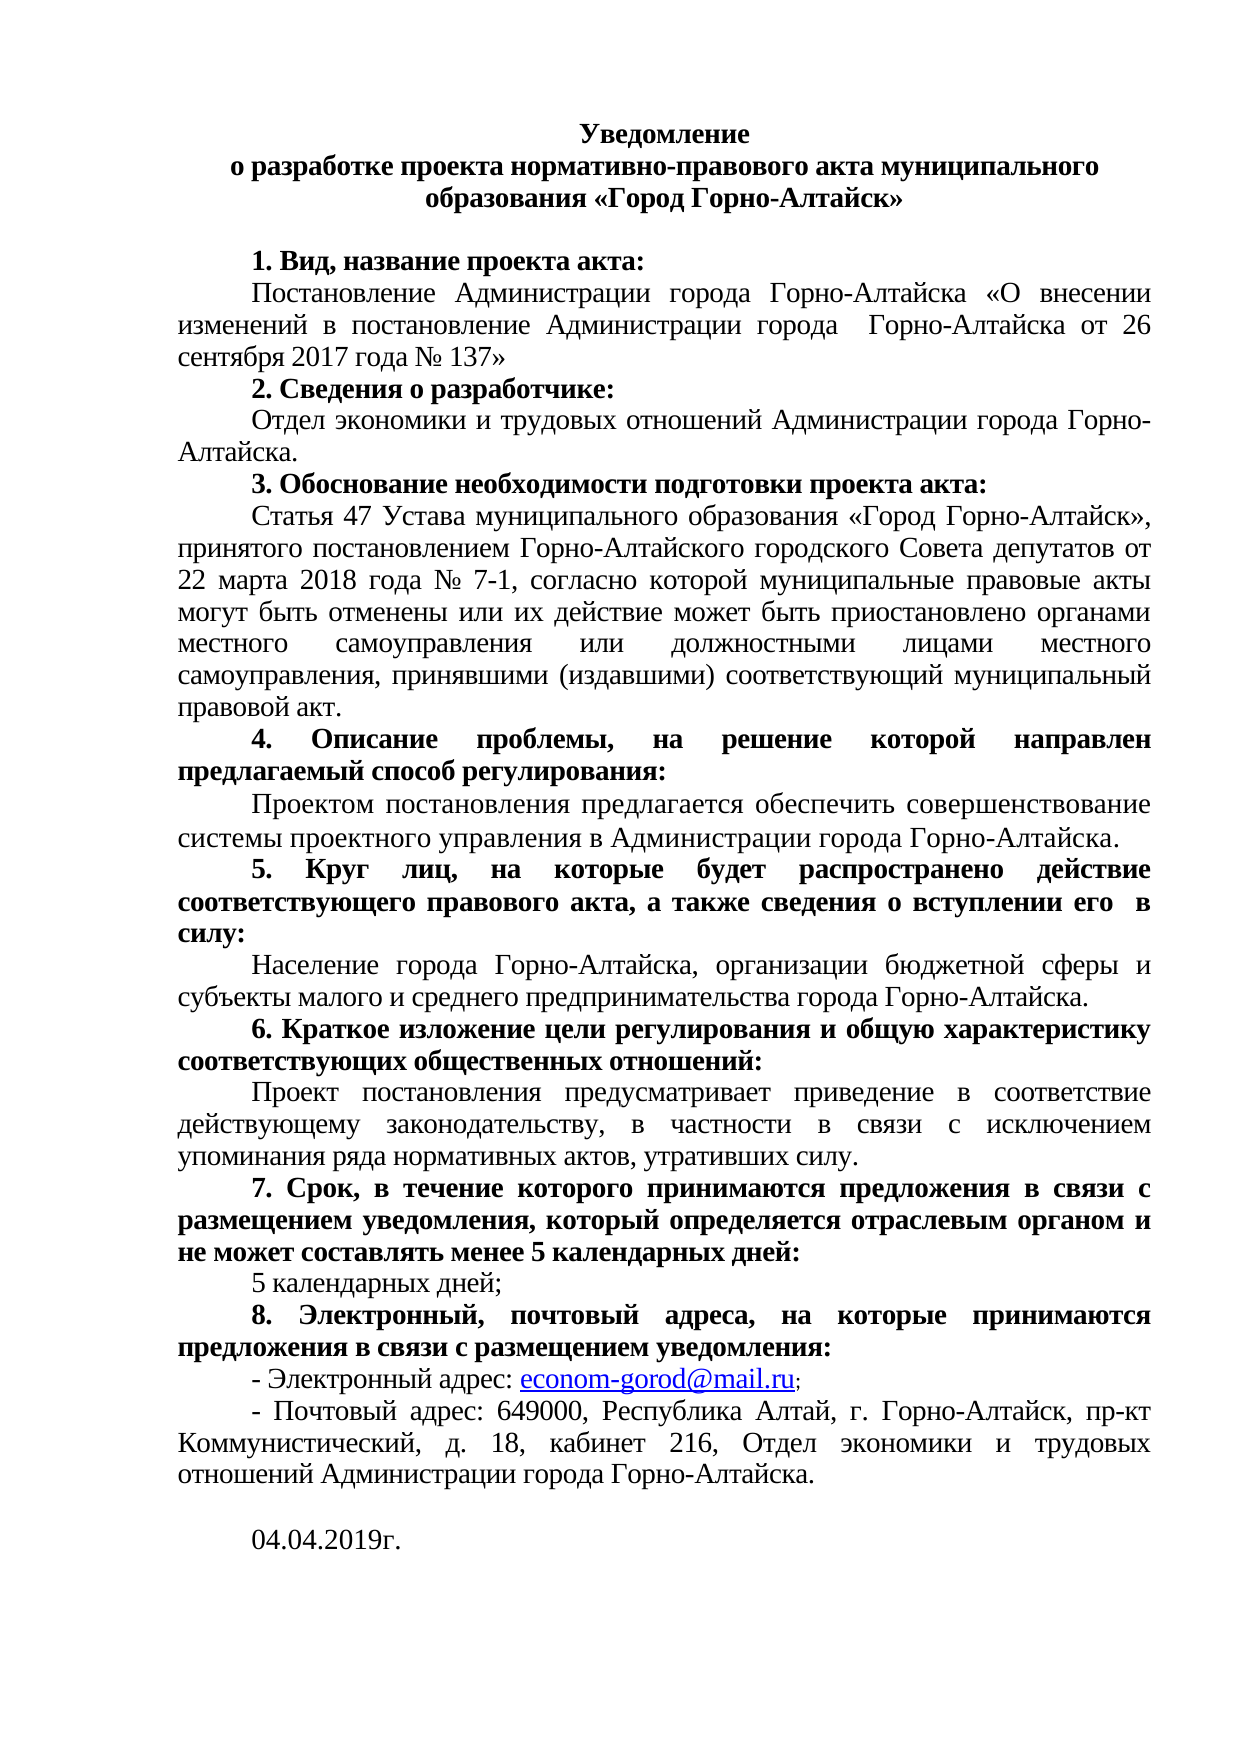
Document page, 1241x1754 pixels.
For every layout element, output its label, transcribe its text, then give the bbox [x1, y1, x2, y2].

text 2. Сведения о разработчике: [177, 373, 1152, 404]
text 8. Электронный, почтовый адреса, на которые принимаются предложения в связи с размещением уведомления: [177, 1299, 1152, 1363]
text Население города Горно-Алтайска, организации бюджетной сферы и субъекты малого и среднего предпринимательства города Горно-Алтайска. [177, 949, 1152, 1013]
text 5. Круг лиц, на которые будет распространено действие соответствующего правового акта, а также сведения о вступлении его в силу: [177, 853, 1152, 949]
text 7. Срок, в течение которого принимаются предложения в связи с размещением уведомления, который определяется отраслевым органом и не может составлять менее 5 календарных дней: [177, 1172, 1152, 1267]
text Статья 47 Устава муниципального образования «Город Горно-Алтайск», принятого постановлением Горно-Алтайского городского Совета депутатов от 22 марта 2018 года № 7-1, согласно которой муниципальные правовые акты могут быть отменены или их действие может быть приостановлено органами местного самоуправления или должностными лицами местного самоуправления, принявшими (издавшими) соответствующий муниципальный правовой акт. [177, 500, 1152, 723]
text Отдел экономики и трудовых отношений Администрации города Горно-Алтайска. [177, 404, 1152, 468]
text Проектом постановления предлагается обеспечить совершенствование системы проектного управления в Администрации города Горно-Алтайска. [177, 786, 1152, 853]
text - Почтовый адрес: 649000, Республика Алтай, г. Горно-Алтайск, пр-кт Коммунистический, д. 18, кабинет 216, Отдел экономики и трудовых отношений Администрации города Горно-Алтайска. [177, 1394, 1152, 1490]
text о разработке проекта нормативно-правового акта муниципального образования «Город Горно-Алтайск» [177, 150, 1152, 213]
text 3. Обоснование необходимости подготовки проекта акта: [177, 468, 1152, 500]
text Постановление Администрации города Горно-Алтайска «О внесении изменений в постановление Администрации города Горно-Алтайска от 26 сентября 2017 года № 137» [177, 277, 1152, 373]
text 6. Краткое изложение цели регулирования и общую характеристику соответствующих общественных отношений: [177, 1013, 1152, 1076]
text Проект постановления предусматривает приведение в соответствие действующему законодательству, в частности в связи с исключением упоминания ряда нормативных актов, утративших силу. [177, 1076, 1152, 1172]
text 5 календарных дней; [177, 1267, 1152, 1299]
text 4. Описание проблемы, на решение которой направлен предлагаемый способ регулирования: [177, 723, 1152, 786]
text - Электронный адрес: econom-gorod@mail.ru; [177, 1363, 1152, 1394]
text Уведомление [177, 118, 1152, 150]
text 04.04.2019г. [177, 1522, 1152, 1555]
text 1. Вид, название проекта акта: [177, 245, 1152, 277]
